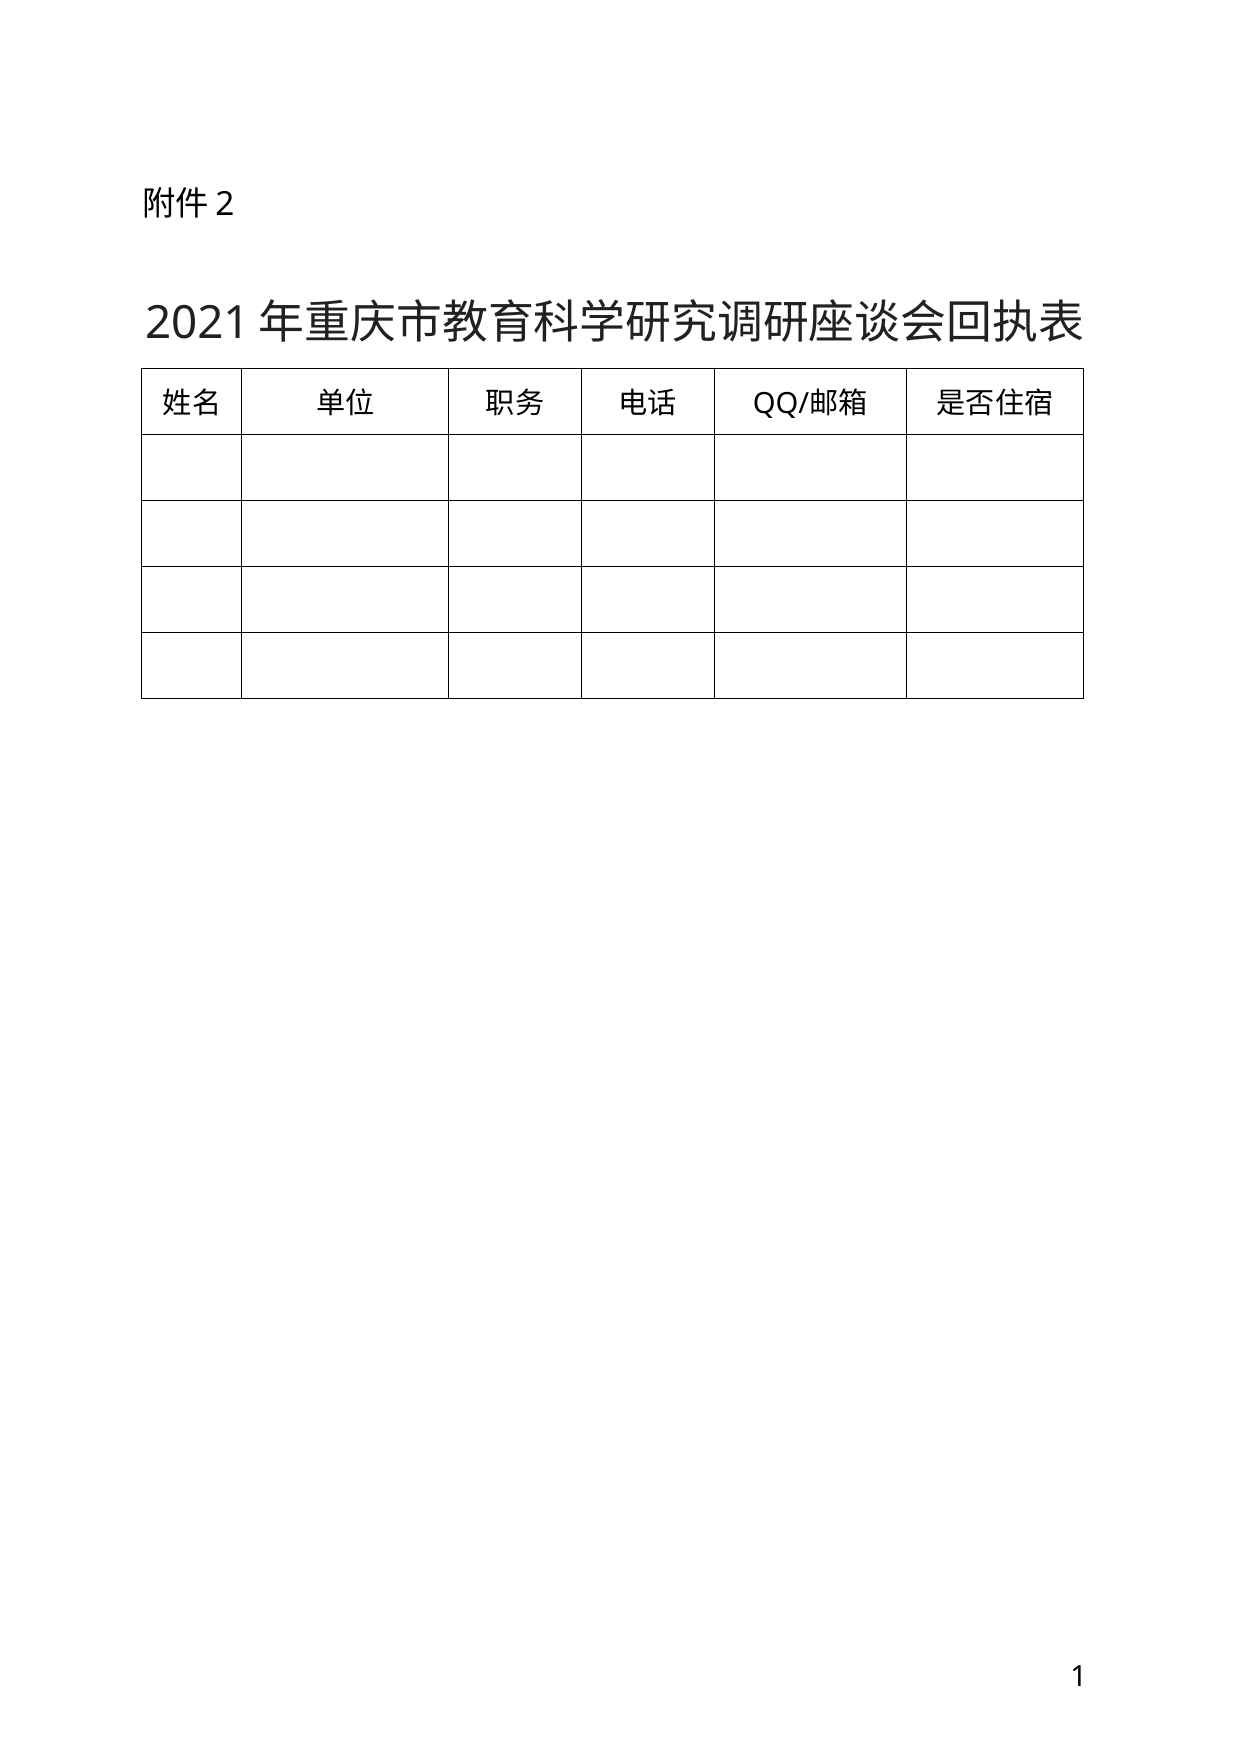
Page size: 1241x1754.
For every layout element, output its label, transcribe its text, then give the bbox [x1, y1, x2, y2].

table_header 单位 [242, 369, 448, 433]
text 2021年重庆市教育科学研究调研座谈会回执表 [142, 270, 1087, 367]
table_cell [449, 567, 581, 632]
table_cell [242, 567, 448, 632]
table_cell [582, 567, 714, 632]
table_header 姓名 [142, 369, 241, 433]
table_cell [142, 633, 241, 698]
table_cell [582, 501, 714, 566]
table_cell [142, 567, 241, 632]
table_header QQ/邮箱 [715, 369, 906, 433]
table_cell [242, 435, 448, 499]
table_cell [907, 567, 1083, 632]
table_header 职务 [449, 369, 581, 433]
table_cell [242, 501, 448, 566]
table_cell [449, 633, 581, 698]
table_cell [449, 501, 581, 566]
table_cell [242, 633, 448, 698]
table_header 电话 [582, 369, 714, 433]
table_cell [582, 435, 714, 499]
table_cell [715, 633, 906, 698]
table_cell [142, 435, 241, 499]
table_cell [715, 435, 906, 499]
text 附件2 [142, 178, 1087, 224]
table_cell [582, 633, 714, 698]
table_cell [907, 501, 1083, 566]
table_header 是否住宿 [907, 369, 1083, 433]
table_cell [907, 633, 1083, 698]
table_cell [715, 501, 906, 566]
table_cell [449, 435, 581, 499]
table_cell [142, 501, 241, 566]
table_cell [715, 567, 906, 632]
table_cell [907, 435, 1083, 499]
